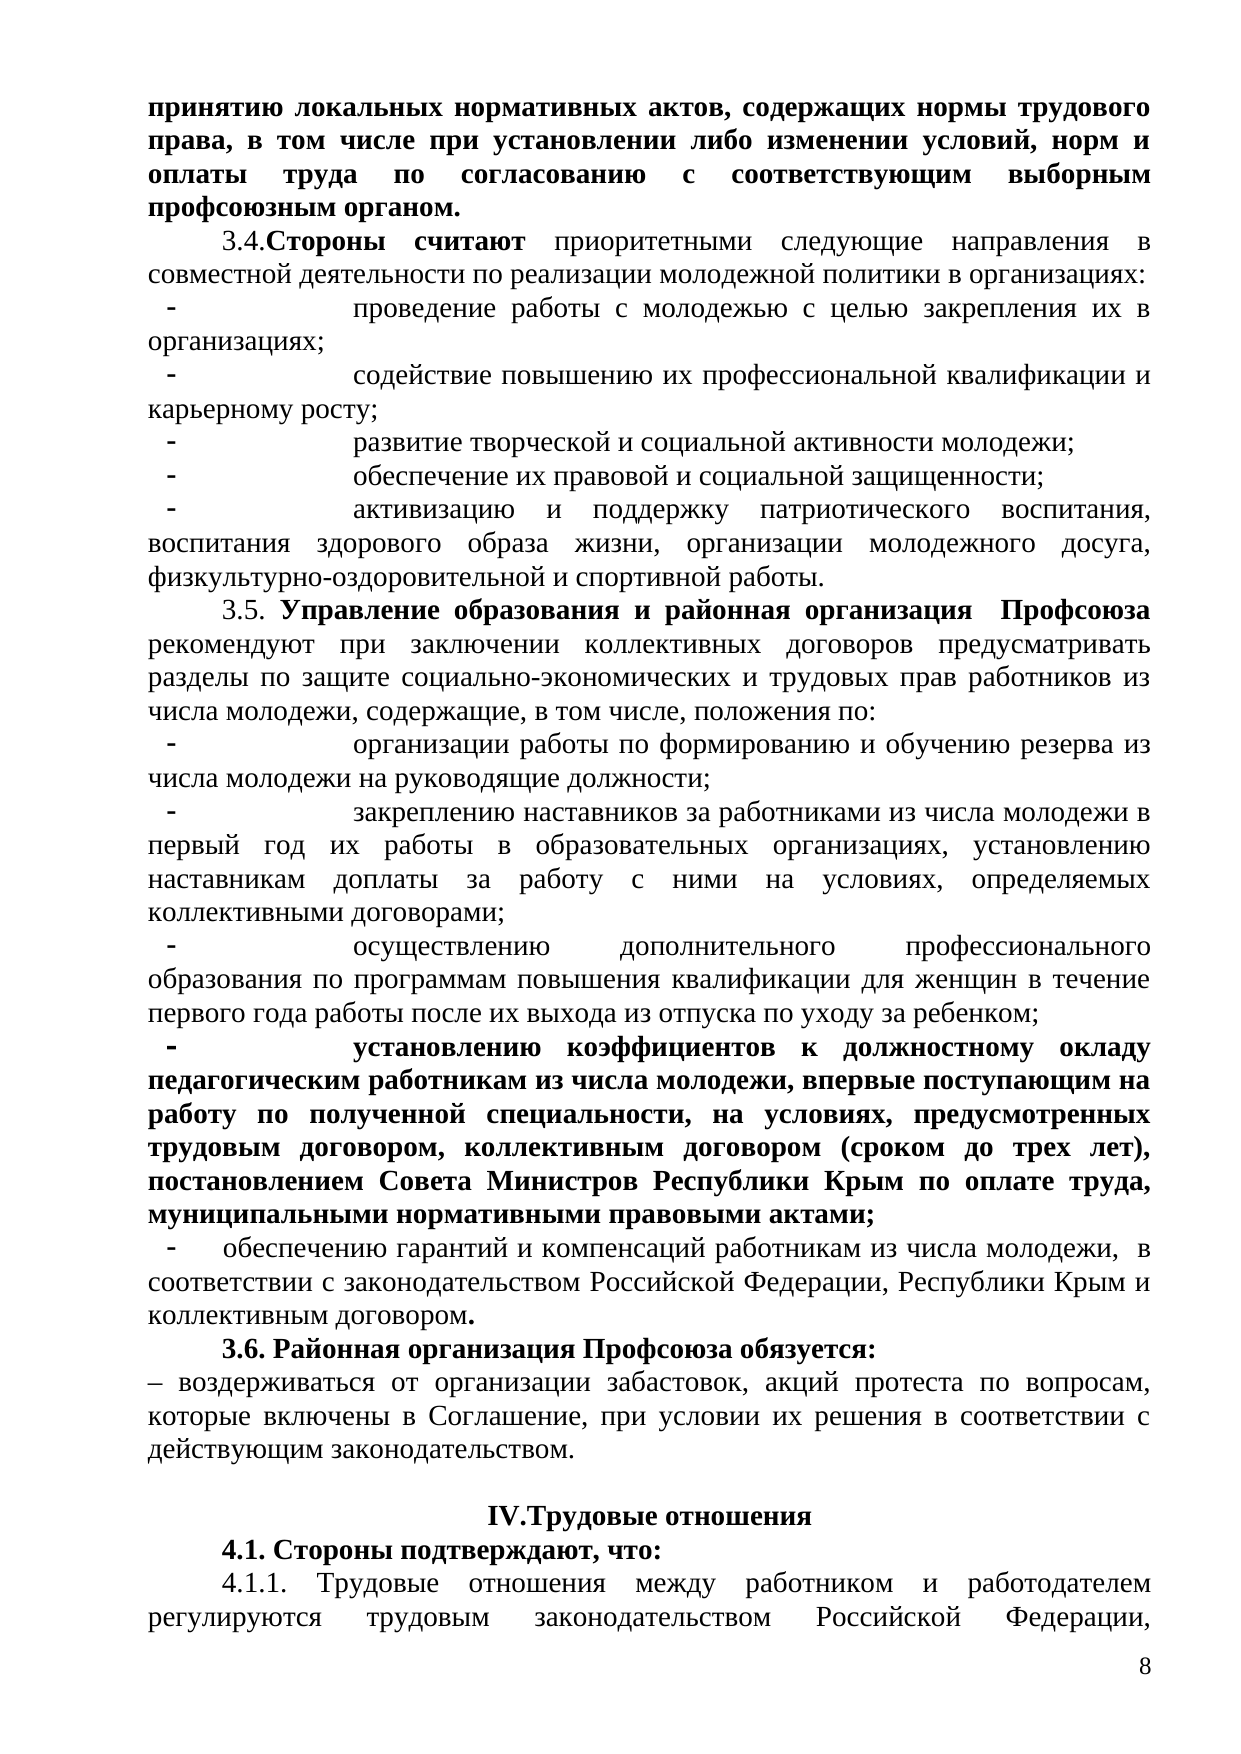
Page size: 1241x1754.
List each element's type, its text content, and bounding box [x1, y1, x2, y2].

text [148, 89, 1152, 223]
list развитие творческой и социальной активности молодежи; [148, 424, 1152, 458]
list закреплению наставников за работниками из числа молодежи в первый год их работы в образовательных организациях, установлению наставникам доплаты за работу с ними на условиях, определяемых коллективными договорами; [148, 794, 1152, 928]
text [148, 1566, 1152, 1633]
text 4.1. Стороны подтверждают, что: [148, 1532, 1152, 1566]
list осуществлению дополнительного профессионального образования по программам повышения квалификации для женщин в течение первого года работы после их выхода из отпуска по уходу за ребенком; [148, 928, 1152, 1029]
text 3.4.Стороны считают приоритетными следующие направления в совместной деятельности по реализации молодежной политики в организациях: [148, 223, 1152, 290]
list обеспечение их правовой и социальной защищенности; [148, 458, 1152, 492]
list организации работы по формированию и обучению резерва из числа молодежи на руководящие должности; [148, 726, 1152, 794]
list обеспечению гарантий и компенсаций работникам из числа молодежи, в соответствии с законодательством Российской Федерации, Республики Крым и коллективным договором. [148, 1230, 1152, 1331]
text 3.5. Управление образования и районная организация Профсоюза рекомендуют при заключении коллективных договоров предусматривать разделы по защите социально-экономических и трудовых прав работников из числа молодежи, содержащие, в том числе, положения по: [148, 592, 1152, 726]
list проведение работы с молодежью с целью закрепления их в организациях; [148, 290, 1152, 357]
text – воздерживаться от организации забастовок, акций протеста по вопросам, которые включены в Соглашение, при условии их решения в соответствии с действующим законодательством. [148, 1364, 1152, 1465]
text 3.6. Районная организация Профсоюза обязуется: [148, 1331, 1152, 1364]
list содействие повышению их профессиональной квалификации и карьерному росту; [148, 357, 1152, 424]
list активизацию и поддержку патриотического воспитания, воспитания здорового образа жизни, организации молодежного досуга, физкультурно-оздоровительной и спортивной работы. [148, 492, 1152, 592]
text IV.Трудовые отношения [148, 1498, 1152, 1532]
list установлению коэффициентов к должностному окладу педагогическим работникам из числа молодежи, впервые поступающим на работу по полученной специальности, на условиях, предусмотренных трудовым договором, коллективным договором (сроком до трех лет), постановлением Совета Министров Республики Крым по оплате труда, муниципальными нормативными правовыми актами; [148, 1029, 1152, 1230]
